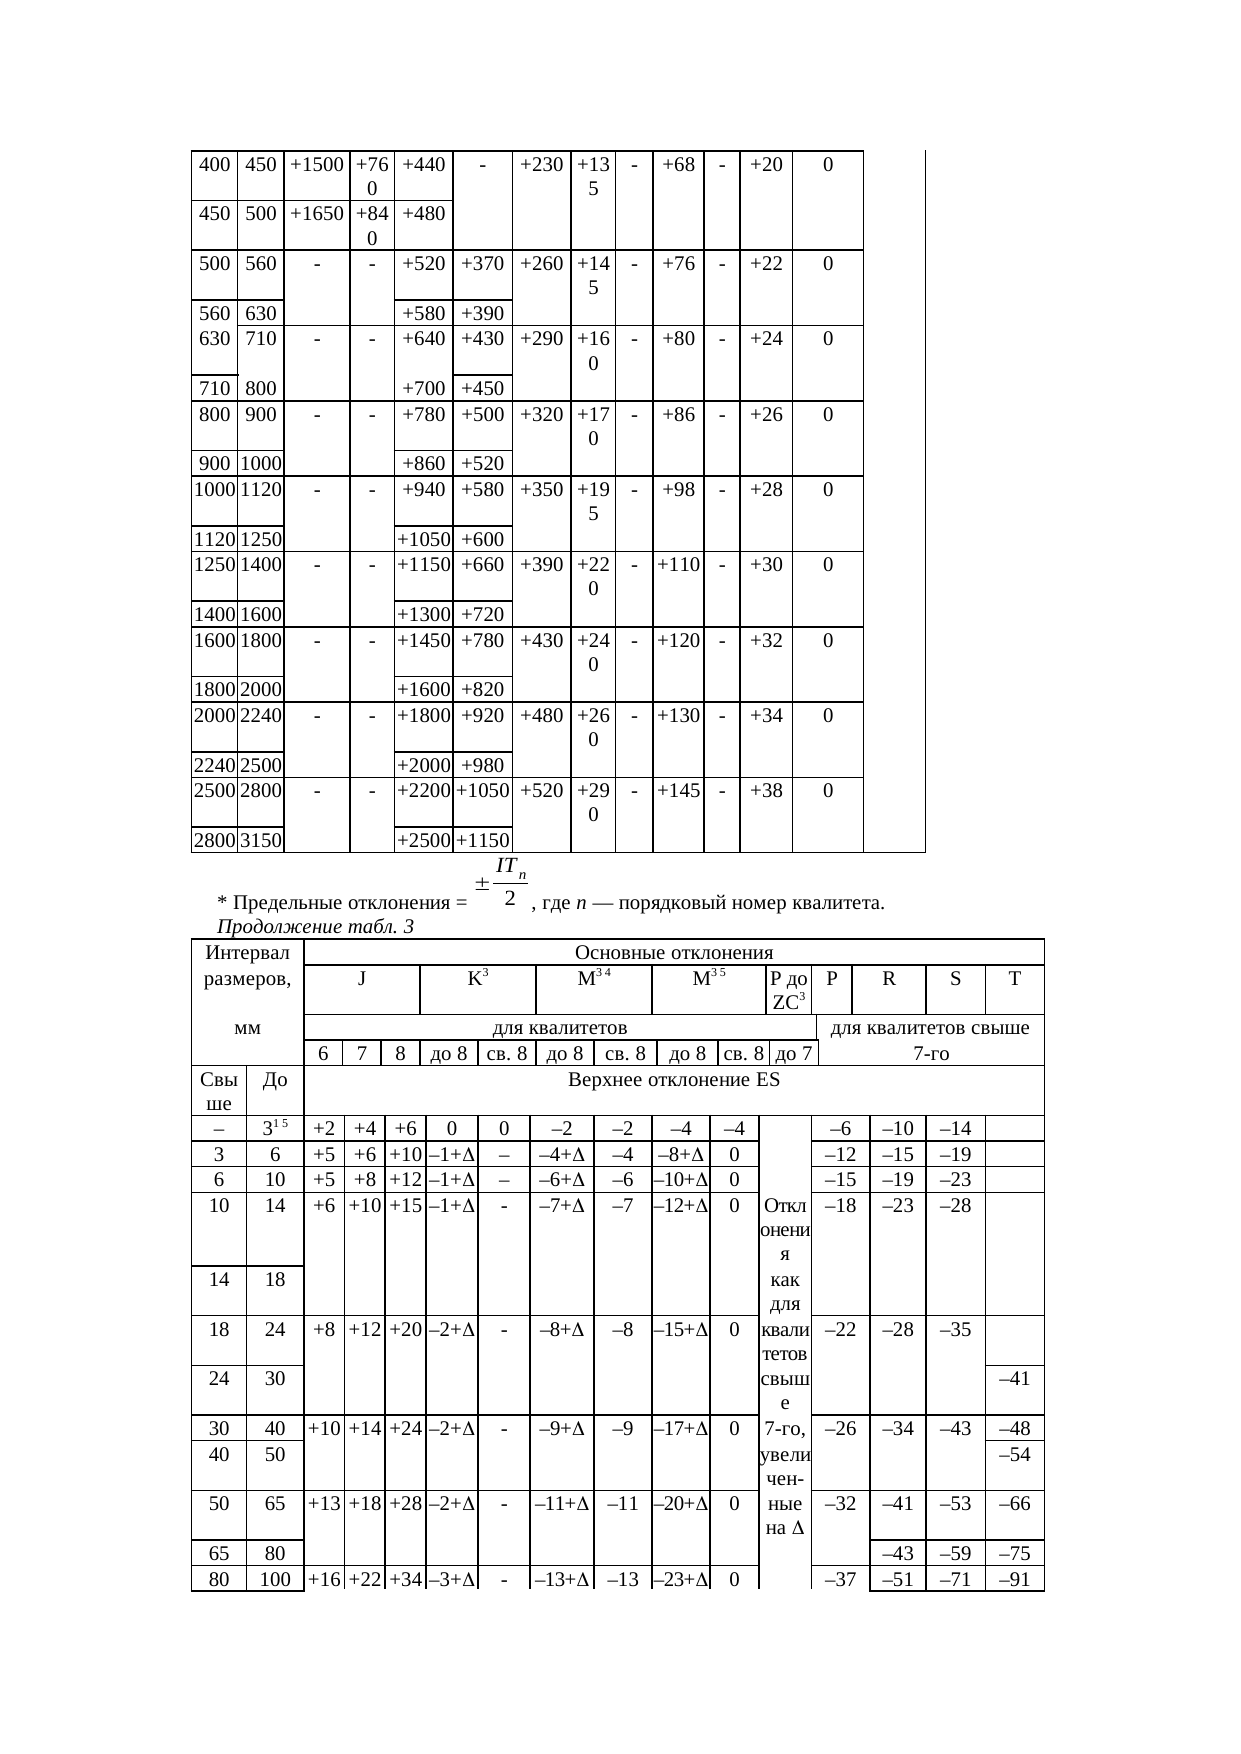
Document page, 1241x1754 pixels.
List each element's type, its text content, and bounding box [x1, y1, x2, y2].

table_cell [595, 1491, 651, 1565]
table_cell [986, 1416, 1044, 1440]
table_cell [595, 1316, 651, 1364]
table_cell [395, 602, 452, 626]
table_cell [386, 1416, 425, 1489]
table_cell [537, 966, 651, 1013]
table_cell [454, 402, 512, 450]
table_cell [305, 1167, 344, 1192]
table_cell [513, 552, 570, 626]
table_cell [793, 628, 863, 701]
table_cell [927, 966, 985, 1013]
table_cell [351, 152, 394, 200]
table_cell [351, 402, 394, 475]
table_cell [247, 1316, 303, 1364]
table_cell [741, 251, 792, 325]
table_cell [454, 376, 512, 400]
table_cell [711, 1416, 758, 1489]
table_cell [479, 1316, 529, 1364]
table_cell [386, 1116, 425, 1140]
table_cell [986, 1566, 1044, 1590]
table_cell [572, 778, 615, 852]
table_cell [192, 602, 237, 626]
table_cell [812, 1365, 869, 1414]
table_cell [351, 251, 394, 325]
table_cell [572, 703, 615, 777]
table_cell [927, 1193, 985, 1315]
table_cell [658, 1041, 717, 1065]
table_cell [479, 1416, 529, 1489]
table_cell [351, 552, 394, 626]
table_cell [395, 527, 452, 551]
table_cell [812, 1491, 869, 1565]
text * Предельные отклонения = , где п порядковый номер квалитета. [187, 853, 1053, 914]
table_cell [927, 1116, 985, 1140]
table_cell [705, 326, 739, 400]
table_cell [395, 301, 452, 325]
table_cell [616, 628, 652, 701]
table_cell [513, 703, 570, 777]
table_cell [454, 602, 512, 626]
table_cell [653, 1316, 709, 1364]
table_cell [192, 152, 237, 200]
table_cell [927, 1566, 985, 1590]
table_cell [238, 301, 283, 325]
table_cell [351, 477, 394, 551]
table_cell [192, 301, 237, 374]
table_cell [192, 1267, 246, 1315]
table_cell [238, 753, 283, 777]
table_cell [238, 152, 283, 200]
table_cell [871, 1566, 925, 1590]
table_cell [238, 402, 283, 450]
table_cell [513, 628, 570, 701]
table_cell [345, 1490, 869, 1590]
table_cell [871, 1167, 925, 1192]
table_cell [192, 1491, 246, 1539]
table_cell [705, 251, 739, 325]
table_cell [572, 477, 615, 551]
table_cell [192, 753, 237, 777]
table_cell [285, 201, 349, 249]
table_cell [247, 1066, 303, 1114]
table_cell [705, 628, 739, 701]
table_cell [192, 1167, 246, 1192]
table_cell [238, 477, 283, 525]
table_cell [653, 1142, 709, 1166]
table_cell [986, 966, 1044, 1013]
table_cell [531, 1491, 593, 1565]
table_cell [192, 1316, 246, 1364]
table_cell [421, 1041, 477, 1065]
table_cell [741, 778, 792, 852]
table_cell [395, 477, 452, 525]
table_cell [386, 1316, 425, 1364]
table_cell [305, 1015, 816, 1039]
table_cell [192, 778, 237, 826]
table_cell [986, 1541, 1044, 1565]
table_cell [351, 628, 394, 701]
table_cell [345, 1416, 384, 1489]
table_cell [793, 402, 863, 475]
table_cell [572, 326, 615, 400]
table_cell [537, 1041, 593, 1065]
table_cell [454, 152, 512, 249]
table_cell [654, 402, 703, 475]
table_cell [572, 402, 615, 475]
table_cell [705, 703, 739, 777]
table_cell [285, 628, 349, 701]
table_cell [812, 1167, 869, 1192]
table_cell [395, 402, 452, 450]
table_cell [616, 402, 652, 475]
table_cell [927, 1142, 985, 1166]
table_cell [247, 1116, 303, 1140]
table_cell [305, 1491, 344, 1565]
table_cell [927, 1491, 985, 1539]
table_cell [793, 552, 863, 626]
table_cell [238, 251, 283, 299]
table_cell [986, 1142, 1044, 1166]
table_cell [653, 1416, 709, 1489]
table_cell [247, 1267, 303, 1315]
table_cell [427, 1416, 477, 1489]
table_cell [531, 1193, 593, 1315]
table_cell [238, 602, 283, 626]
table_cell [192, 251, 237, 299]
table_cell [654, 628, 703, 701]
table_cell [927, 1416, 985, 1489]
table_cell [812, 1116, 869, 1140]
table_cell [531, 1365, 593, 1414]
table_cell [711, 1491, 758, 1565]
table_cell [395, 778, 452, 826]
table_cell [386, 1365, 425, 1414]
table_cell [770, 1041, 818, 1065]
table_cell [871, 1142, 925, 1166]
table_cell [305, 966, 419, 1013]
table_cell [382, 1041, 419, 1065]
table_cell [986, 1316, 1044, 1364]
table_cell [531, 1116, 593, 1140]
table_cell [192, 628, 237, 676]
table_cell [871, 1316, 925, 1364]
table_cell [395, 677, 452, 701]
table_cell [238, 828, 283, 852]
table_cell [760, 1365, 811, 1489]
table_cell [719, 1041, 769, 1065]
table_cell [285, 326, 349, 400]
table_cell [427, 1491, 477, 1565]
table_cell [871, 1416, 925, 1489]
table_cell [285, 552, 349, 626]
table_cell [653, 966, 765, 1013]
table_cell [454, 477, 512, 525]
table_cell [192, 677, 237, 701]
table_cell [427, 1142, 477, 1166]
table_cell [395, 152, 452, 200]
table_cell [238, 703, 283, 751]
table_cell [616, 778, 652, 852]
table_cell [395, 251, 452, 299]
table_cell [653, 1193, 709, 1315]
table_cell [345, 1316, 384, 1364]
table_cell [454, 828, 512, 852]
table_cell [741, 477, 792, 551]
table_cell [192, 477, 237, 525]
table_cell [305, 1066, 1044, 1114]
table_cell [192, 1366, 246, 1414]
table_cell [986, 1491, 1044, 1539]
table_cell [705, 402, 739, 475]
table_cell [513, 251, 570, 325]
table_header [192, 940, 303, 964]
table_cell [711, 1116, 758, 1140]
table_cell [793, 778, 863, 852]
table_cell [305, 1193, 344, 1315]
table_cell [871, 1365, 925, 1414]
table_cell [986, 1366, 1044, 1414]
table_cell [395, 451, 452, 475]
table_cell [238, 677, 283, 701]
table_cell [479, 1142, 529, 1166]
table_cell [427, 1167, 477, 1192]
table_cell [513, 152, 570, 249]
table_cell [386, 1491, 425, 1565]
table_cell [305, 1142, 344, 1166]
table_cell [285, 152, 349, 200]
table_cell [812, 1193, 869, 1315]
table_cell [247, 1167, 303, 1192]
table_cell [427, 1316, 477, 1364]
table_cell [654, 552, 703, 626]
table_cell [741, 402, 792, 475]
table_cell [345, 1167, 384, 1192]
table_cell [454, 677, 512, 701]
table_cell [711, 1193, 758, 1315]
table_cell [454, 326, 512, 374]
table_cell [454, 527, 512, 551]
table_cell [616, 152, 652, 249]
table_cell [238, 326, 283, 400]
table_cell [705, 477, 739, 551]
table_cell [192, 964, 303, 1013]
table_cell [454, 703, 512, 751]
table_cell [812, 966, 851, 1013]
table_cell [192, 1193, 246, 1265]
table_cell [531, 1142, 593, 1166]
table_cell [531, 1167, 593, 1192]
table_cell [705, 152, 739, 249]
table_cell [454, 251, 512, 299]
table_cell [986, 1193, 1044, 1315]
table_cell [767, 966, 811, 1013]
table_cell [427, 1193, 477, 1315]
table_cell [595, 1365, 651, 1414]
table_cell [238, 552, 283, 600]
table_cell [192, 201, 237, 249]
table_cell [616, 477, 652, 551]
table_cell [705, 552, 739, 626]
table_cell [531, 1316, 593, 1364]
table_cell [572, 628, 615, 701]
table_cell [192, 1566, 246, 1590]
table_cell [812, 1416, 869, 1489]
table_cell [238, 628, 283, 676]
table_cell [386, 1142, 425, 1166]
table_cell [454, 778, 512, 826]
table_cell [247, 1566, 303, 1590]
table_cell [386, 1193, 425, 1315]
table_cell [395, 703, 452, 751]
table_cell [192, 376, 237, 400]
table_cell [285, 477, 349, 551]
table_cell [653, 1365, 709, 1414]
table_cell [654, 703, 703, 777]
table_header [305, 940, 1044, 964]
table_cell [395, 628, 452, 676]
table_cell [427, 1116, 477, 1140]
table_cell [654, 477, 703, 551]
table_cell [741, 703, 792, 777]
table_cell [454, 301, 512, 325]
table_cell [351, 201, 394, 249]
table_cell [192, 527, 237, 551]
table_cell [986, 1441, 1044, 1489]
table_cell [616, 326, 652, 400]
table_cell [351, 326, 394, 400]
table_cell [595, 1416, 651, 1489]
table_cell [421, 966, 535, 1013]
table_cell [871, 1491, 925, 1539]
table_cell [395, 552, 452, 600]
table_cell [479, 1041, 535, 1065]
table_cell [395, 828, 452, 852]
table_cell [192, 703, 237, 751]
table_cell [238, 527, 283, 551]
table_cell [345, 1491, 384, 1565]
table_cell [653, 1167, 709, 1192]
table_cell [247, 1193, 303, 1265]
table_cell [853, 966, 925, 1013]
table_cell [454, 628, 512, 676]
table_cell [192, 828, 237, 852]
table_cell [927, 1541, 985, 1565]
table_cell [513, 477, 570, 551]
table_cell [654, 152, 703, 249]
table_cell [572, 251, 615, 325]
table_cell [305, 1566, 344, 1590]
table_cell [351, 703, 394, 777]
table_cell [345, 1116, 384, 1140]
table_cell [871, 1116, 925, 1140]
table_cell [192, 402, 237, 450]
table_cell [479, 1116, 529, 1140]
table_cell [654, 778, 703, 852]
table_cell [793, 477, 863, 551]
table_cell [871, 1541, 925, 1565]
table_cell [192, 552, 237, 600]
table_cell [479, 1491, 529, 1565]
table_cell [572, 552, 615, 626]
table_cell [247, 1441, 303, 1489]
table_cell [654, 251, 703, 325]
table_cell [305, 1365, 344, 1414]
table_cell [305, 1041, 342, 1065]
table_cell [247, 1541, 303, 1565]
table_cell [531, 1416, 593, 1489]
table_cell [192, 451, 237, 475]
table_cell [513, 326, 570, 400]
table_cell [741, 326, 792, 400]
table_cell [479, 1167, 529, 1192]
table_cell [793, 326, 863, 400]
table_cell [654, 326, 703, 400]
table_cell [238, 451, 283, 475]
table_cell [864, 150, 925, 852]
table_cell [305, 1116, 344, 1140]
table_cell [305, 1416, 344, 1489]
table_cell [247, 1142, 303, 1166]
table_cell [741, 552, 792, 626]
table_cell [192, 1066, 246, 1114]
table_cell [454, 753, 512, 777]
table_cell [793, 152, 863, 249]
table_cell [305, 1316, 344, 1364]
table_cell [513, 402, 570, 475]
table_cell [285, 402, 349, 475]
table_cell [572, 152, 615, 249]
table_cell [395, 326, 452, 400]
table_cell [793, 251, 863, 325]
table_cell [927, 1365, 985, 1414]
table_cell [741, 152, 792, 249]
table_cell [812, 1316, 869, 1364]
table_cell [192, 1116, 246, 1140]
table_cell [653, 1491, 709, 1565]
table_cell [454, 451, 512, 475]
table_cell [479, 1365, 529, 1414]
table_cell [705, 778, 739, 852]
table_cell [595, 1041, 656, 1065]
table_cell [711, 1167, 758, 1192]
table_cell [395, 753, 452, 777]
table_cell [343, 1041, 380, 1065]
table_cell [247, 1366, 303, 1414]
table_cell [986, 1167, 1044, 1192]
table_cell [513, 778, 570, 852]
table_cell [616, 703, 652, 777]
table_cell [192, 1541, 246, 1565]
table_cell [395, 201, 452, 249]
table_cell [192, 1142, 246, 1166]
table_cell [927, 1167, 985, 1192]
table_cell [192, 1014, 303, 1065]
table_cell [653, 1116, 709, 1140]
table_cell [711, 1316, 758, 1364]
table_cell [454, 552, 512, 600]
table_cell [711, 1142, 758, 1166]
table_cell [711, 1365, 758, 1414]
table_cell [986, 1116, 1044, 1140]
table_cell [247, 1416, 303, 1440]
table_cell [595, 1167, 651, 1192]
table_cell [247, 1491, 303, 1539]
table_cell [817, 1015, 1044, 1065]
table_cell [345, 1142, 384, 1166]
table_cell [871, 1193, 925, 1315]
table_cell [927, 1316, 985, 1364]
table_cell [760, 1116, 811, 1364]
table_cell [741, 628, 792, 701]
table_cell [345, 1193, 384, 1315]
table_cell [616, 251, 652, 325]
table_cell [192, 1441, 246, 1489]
text Продолжение табл. 3 [187, 914, 1053, 938]
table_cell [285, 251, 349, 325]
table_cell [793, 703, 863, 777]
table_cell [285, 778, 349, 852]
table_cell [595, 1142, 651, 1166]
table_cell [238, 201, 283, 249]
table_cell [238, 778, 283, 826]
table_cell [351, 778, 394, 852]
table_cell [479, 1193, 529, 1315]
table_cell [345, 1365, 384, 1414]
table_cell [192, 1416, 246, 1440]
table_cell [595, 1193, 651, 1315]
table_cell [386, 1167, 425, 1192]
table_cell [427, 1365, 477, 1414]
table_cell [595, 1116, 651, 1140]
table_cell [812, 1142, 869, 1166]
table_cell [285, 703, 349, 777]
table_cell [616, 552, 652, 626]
